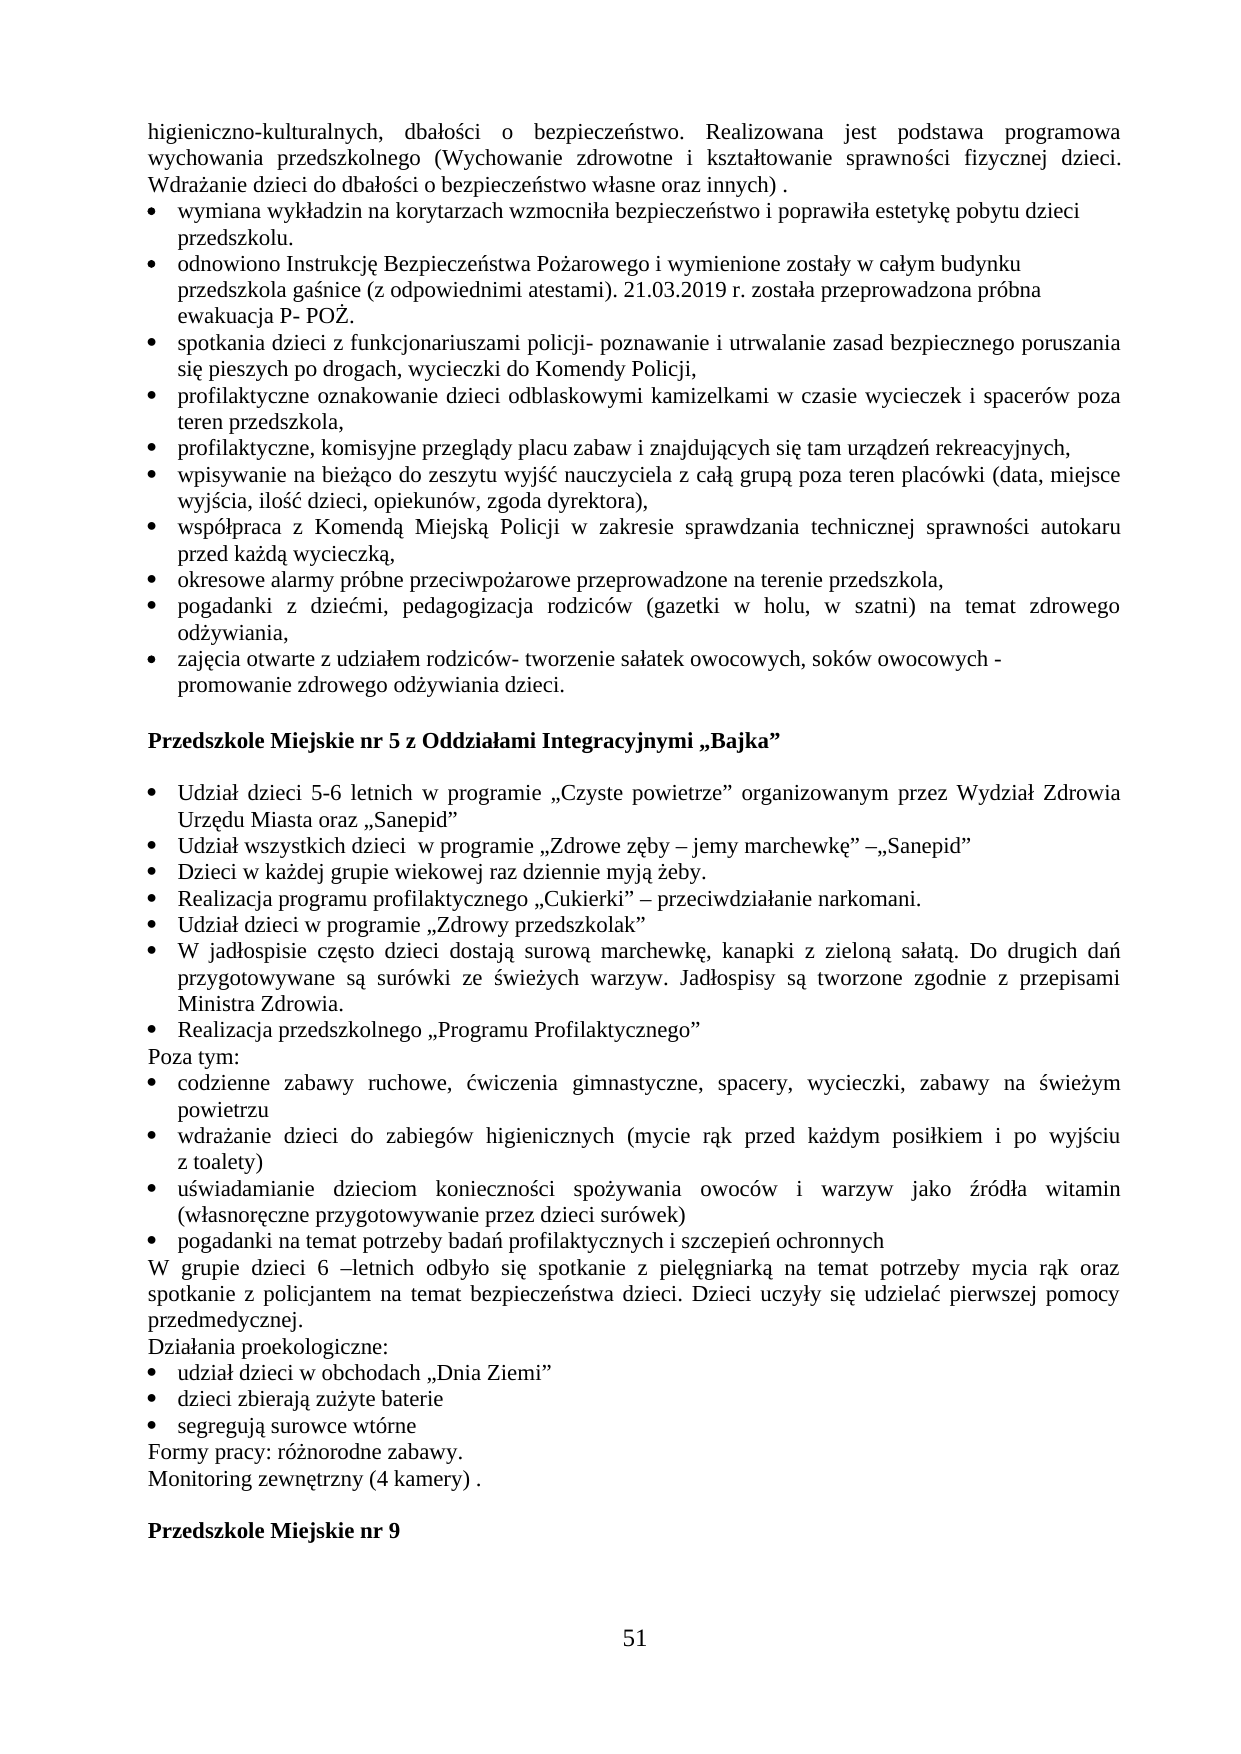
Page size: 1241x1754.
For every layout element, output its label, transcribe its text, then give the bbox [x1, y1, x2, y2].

list Realizacja programu profilaktycznego „Cukierki” – przeciwdziałanie narkomani. [148, 885, 1122, 911]
list Dzieci w każdej grupie wiekowej raz dziennie myją żeby. [148, 858, 1122, 885]
list codzienne zabawy ruchowe, ćwiczenia gimnastyczne, spacery, wycieczki, zabawy na świeżym powietrzu [148, 1069, 1122, 1122]
list pogadanki na temat potrzeby badań profilaktycznych i szczepień ochronnych [148, 1227, 1122, 1254]
text Działania proekologiczne: [148, 1333, 1122, 1359]
list wymiana wykładzin na korytarzach wzmocniła bezpieczeństwo i poprawiła estetykę pobytu dzieci przedszkolu. [148, 197, 1122, 250]
list odnowiono Instrukcję Bezpieczeństwa Pożarowego i wymienione zostały w całym budynku przedszkola gaśnice (z odpowiednimi atestami). 21.03.2019 r. została przeprowadzona próbna ewakuacja P- POŻ. [148, 250, 1122, 329]
text Monitoring zewnętrzny (4 kamery) . [148, 1464, 1122, 1491]
list uświadamianie dzieciom konieczności spożywania owoców i warzyw jako źródła witamin (własnoręczne przygotowywanie przez dzieci surówek) [148, 1175, 1122, 1227]
list okresowe alarmy próbne przeciwpożarowe przeprowadzone na terenie przedszkola, [148, 566, 1122, 592]
list Udział dzieci 5-6 letnich w programie „Czyste powietrze” organizowanym przez Wydział Zdrowia Urzędu Miasta oraz „Sanepid” [148, 779, 1122, 832]
text W grupie dzieci 6 –letnich odbyło się spotkanie z pielęgniarką na temat potrzeby mycia rąk oraz spotkanie z policjantem na temat bezpieczeństwa dzieci. Dzieci uczyły się udzielać pierwszej pomocy przedmedycznej. [148, 1254, 1122, 1333]
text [148, 118, 1122, 197]
list wpisywanie na bieżąco do zeszytu wyjść nauczyciela z całą grupą poza teren placówki (data, miejsce wyjścia, ilość dzieci, opiekunów, zgoda dyrektora), [148, 461, 1122, 513]
text Przedszkole Miejskie nr 5 z Oddziałami Integracyjnymi „Bajka” [148, 727, 1122, 753]
list współpraca z Komendą Miejską Policji w zakresie sprawdzania technicznej sprawności autokaru przed każdą wycieczką, [148, 513, 1122, 566]
list Udział wszystkich dzieci w programie „Zdrowe zęby – jemy marchewkę” –„Sanepid” [148, 832, 1122, 858]
list W jadłospisie często dzieci dostają surową marchewkę, kanapki z zieloną sałatą. Do drugich dań przygotowywane są surówki ze świeżych warzyw. Jadłospisy są tworzone zgodnie z przepisami Ministra Zdrowia. [148, 937, 1122, 1017]
list Udział dzieci w programie „Zdrowy przedszkolak” [148, 911, 1122, 937]
list segregują surowce wtórne [148, 1412, 1122, 1438]
text Formy pracy: różnorodne zabawy. [148, 1438, 1122, 1464]
list spotkania dzieci z funkcjonariuszami policji- poznawanie i utrwalanie zasad bezpiecznego poruszania się pieszych po drogach, wycieczki do Komendy Policji, [148, 329, 1122, 382]
list profilaktyczne, komisyjne przeglądy placu zabaw i znajdujących się tam urządzeń rekreacyjnych, [148, 434, 1122, 461]
list dzieci zbierają zużyte baterie [148, 1386, 1122, 1412]
text Przedszkole Miejskie nr 9 [148, 1517, 1122, 1544]
list Realizacja przedszkolnego „Programu Profilaktycznego” [148, 1017, 1122, 1043]
list zajęcia otwarte z udziałem rodziców- tworzenie sałatek owocowych, soków owocowych - promowanie zdrowego odżywiania dzieci. [148, 645, 1122, 698]
list wdrażanie dzieci do zabiegów higienicznych (mycie rąk przed każdym posiłkiem i po wyjściu z toalety) [148, 1122, 1122, 1175]
text Poza tym: [148, 1043, 1122, 1069]
list udział dzieci w obchodach „Dnia Ziemi” [148, 1359, 1122, 1386]
list pogadanki z dziećmi, pedagogizacja rodziców (gazetki w holu, w szatni) na temat zdrowego odżywiania, [148, 592, 1122, 645]
list profilaktyczne oznakowanie dzieci odblaskowymi kamizelkami w czasie wycieczek i spacerów poza teren przedszkola, [148, 382, 1122, 434]
